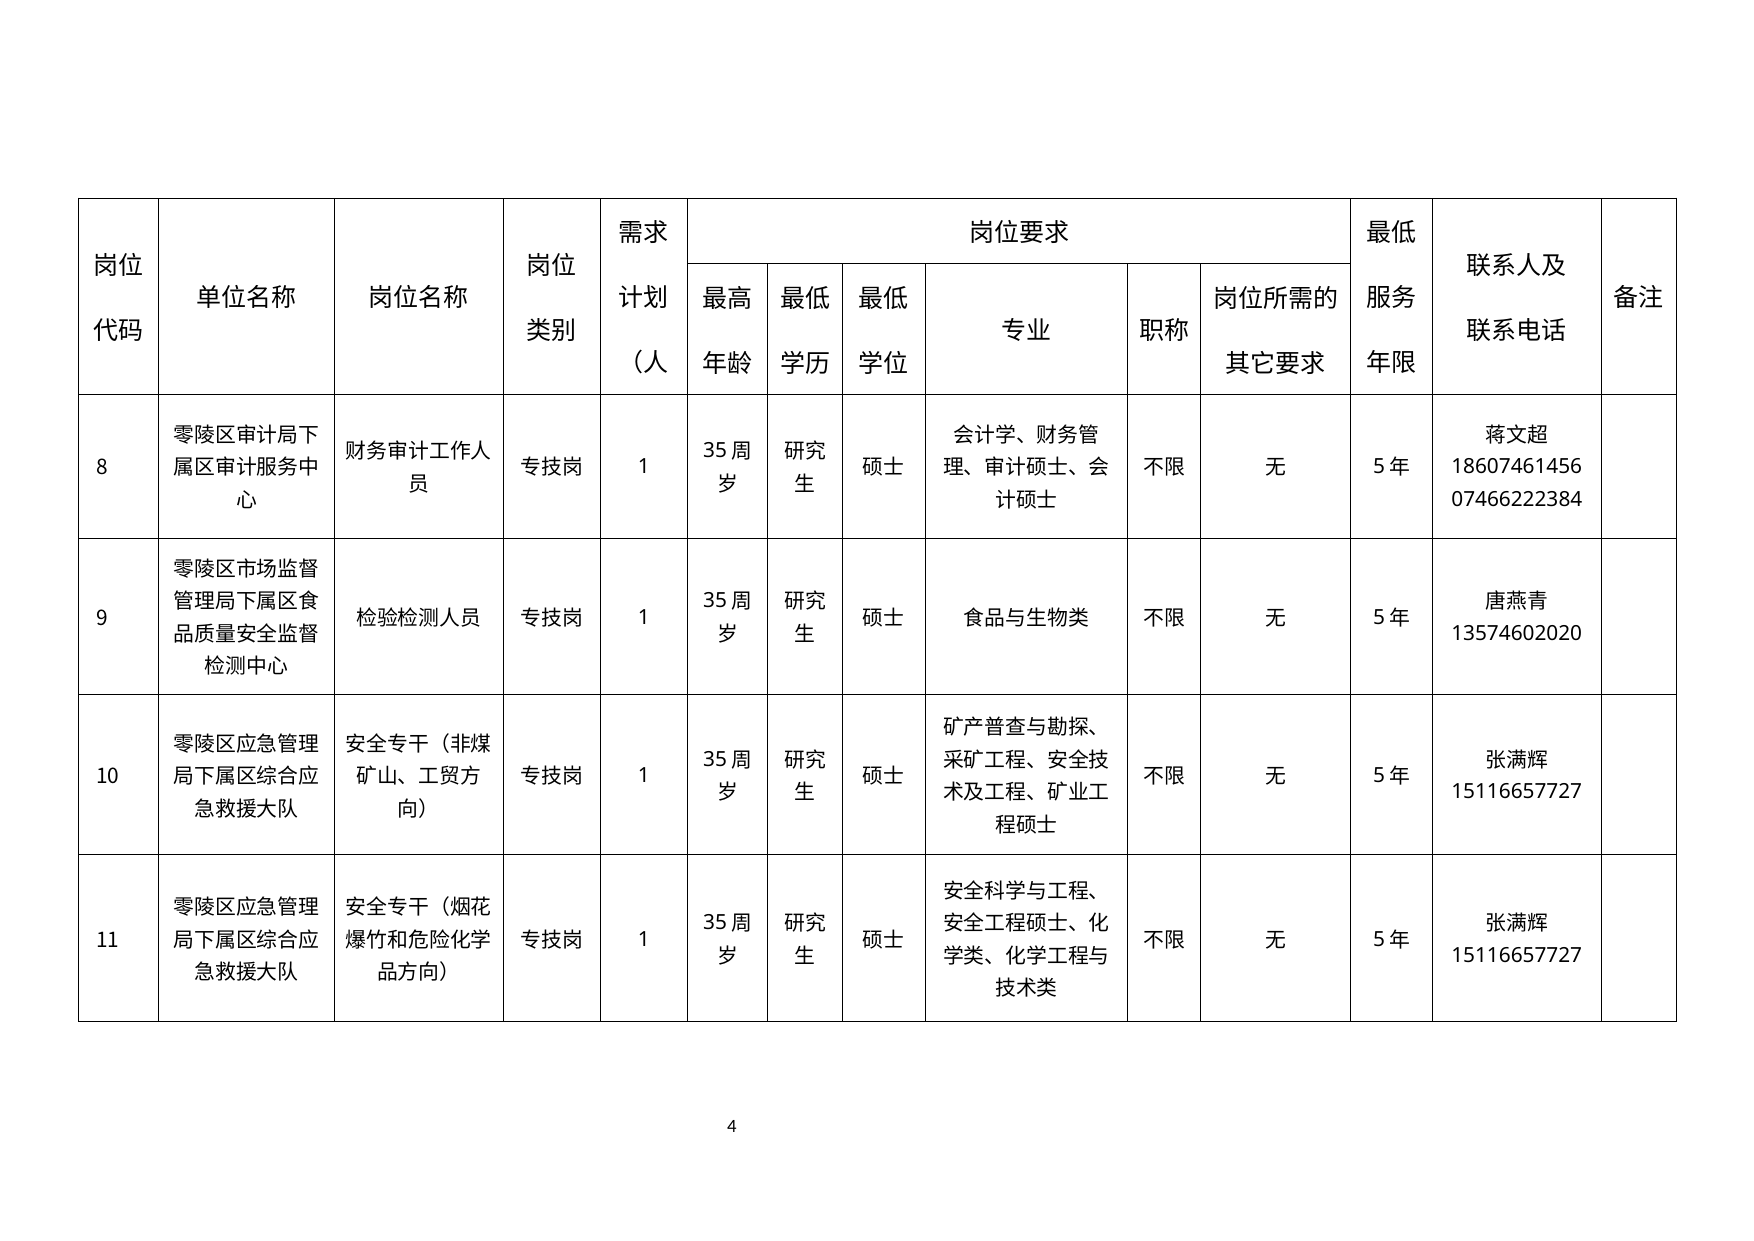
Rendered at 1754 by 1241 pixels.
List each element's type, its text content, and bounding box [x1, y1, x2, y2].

table_header 岗位 类别 [504, 199, 600, 394]
table_cell 最高年龄 [688, 264, 767, 394]
table_cell 财务审计工作人员 [335, 395, 503, 537]
table_cell 不限 [1128, 395, 1200, 537]
table_cell 不限 [1128, 539, 1200, 694]
table_cell 无 [1201, 855, 1350, 1021]
table_cell [79, 539, 158, 694]
table_cell [79, 855, 158, 1021]
table_cell 张满辉 15116657727 [1433, 855, 1601, 1021]
table_cell 5年 [1351, 539, 1432, 694]
table_cell 安全专干（非煤矿山、工贸方向） [335, 695, 503, 854]
table_cell 职称 [1128, 264, 1200, 394]
table_cell 35周岁 [688, 395, 767, 537]
table_cell 硕士 [843, 539, 925, 694]
table_cell 不限 [1128, 855, 1200, 1021]
table_header 岗位要求 [688, 199, 1350, 263]
table_cell [1602, 695, 1676, 854]
table_cell 不限 [1128, 695, 1200, 854]
table_cell 最低学位 [843, 264, 925, 394]
table_cell 研究生 [768, 855, 842, 1021]
table_cell 1 [601, 855, 687, 1021]
table_cell 矿产普查与勘探、采矿工程、安全技术及工程、矿业工程硕士 [926, 695, 1127, 854]
table_cell 专技岗 [504, 695, 600, 854]
table_cell 零陵区审计局下属区审计服务中心 [159, 395, 334, 537]
table_header 联系人及 联系电话 [1433, 199, 1601, 394]
table_cell 零陵区应急管理局下属区综合应急救援大队 [159, 695, 334, 854]
table_cell 硕士 [843, 855, 925, 1021]
table_cell 岗位所需的 其它要求 [1201, 264, 1350, 394]
table_cell 硕士 [843, 395, 925, 537]
table_cell 1 [601, 539, 687, 694]
table_cell 硕士 [843, 695, 925, 854]
table_cell 检验检测人员 [335, 539, 503, 694]
table_cell 5年 [1351, 695, 1432, 854]
table_cell 专技岗 [504, 539, 600, 694]
table_cell 研究生 [768, 695, 842, 854]
table_cell 专技岗 [504, 855, 600, 1021]
table_header 需求计划（人） [601, 199, 687, 394]
table_cell [1602, 395, 1676, 537]
table_cell 最低学历 [768, 264, 842, 394]
table_cell 专业 [926, 264, 1127, 394]
table_cell 唐燕青13574602020 [1433, 539, 1601, 694]
table_cell 会计学、财务管理、审计硕士、会计硕士 [926, 395, 1127, 537]
table_cell 专技岗 [504, 395, 600, 537]
table_cell [1602, 539, 1676, 694]
table_cell 35周岁 [688, 539, 767, 694]
table_cell 食品与生物类 [926, 539, 1127, 694]
table_cell 5年 [1351, 395, 1432, 537]
table_cell 无 [1201, 539, 1350, 694]
table_cell 1 [601, 395, 687, 537]
table_cell 安全专干（烟花爆竹和危险化学品方向） [335, 855, 503, 1021]
table_cell 研究生 [768, 395, 842, 537]
table_header 岗位代码 [79, 199, 158, 394]
table_cell 张满辉 15116657727 [1433, 695, 1601, 854]
table_cell 安全科学与工程、安全工程硕士、化学类、化学工程与技术类 [926, 855, 1127, 1021]
table_cell 无 [1201, 395, 1350, 537]
table_cell 零陵区市场监督管理局下属区食品质量安全监督检测中心 [159, 539, 334, 694]
table_header 备注 [1602, 199, 1676, 394]
table_header 岗位名称 [335, 199, 503, 394]
table_cell 35周岁 [688, 855, 767, 1021]
table_cell [79, 695, 158, 854]
table_cell 1 [601, 695, 687, 854]
table_cell 35周岁 [688, 695, 767, 854]
table_cell [1602, 855, 1676, 1021]
table_cell 无 [1201, 695, 1350, 854]
table_cell [79, 395, 158, 537]
table_header 单位名称 [159, 199, 334, 394]
table_cell 零陵区应急管理局下属区综合应急救援大队 [159, 855, 334, 1021]
table_cell 蒋文超 18607461456 07466222384 [1433, 395, 1601, 537]
table_cell 5年 [1351, 855, 1432, 1021]
table_header 最低服务年限 [1351, 199, 1432, 394]
table_cell 研究生 [768, 539, 842, 694]
